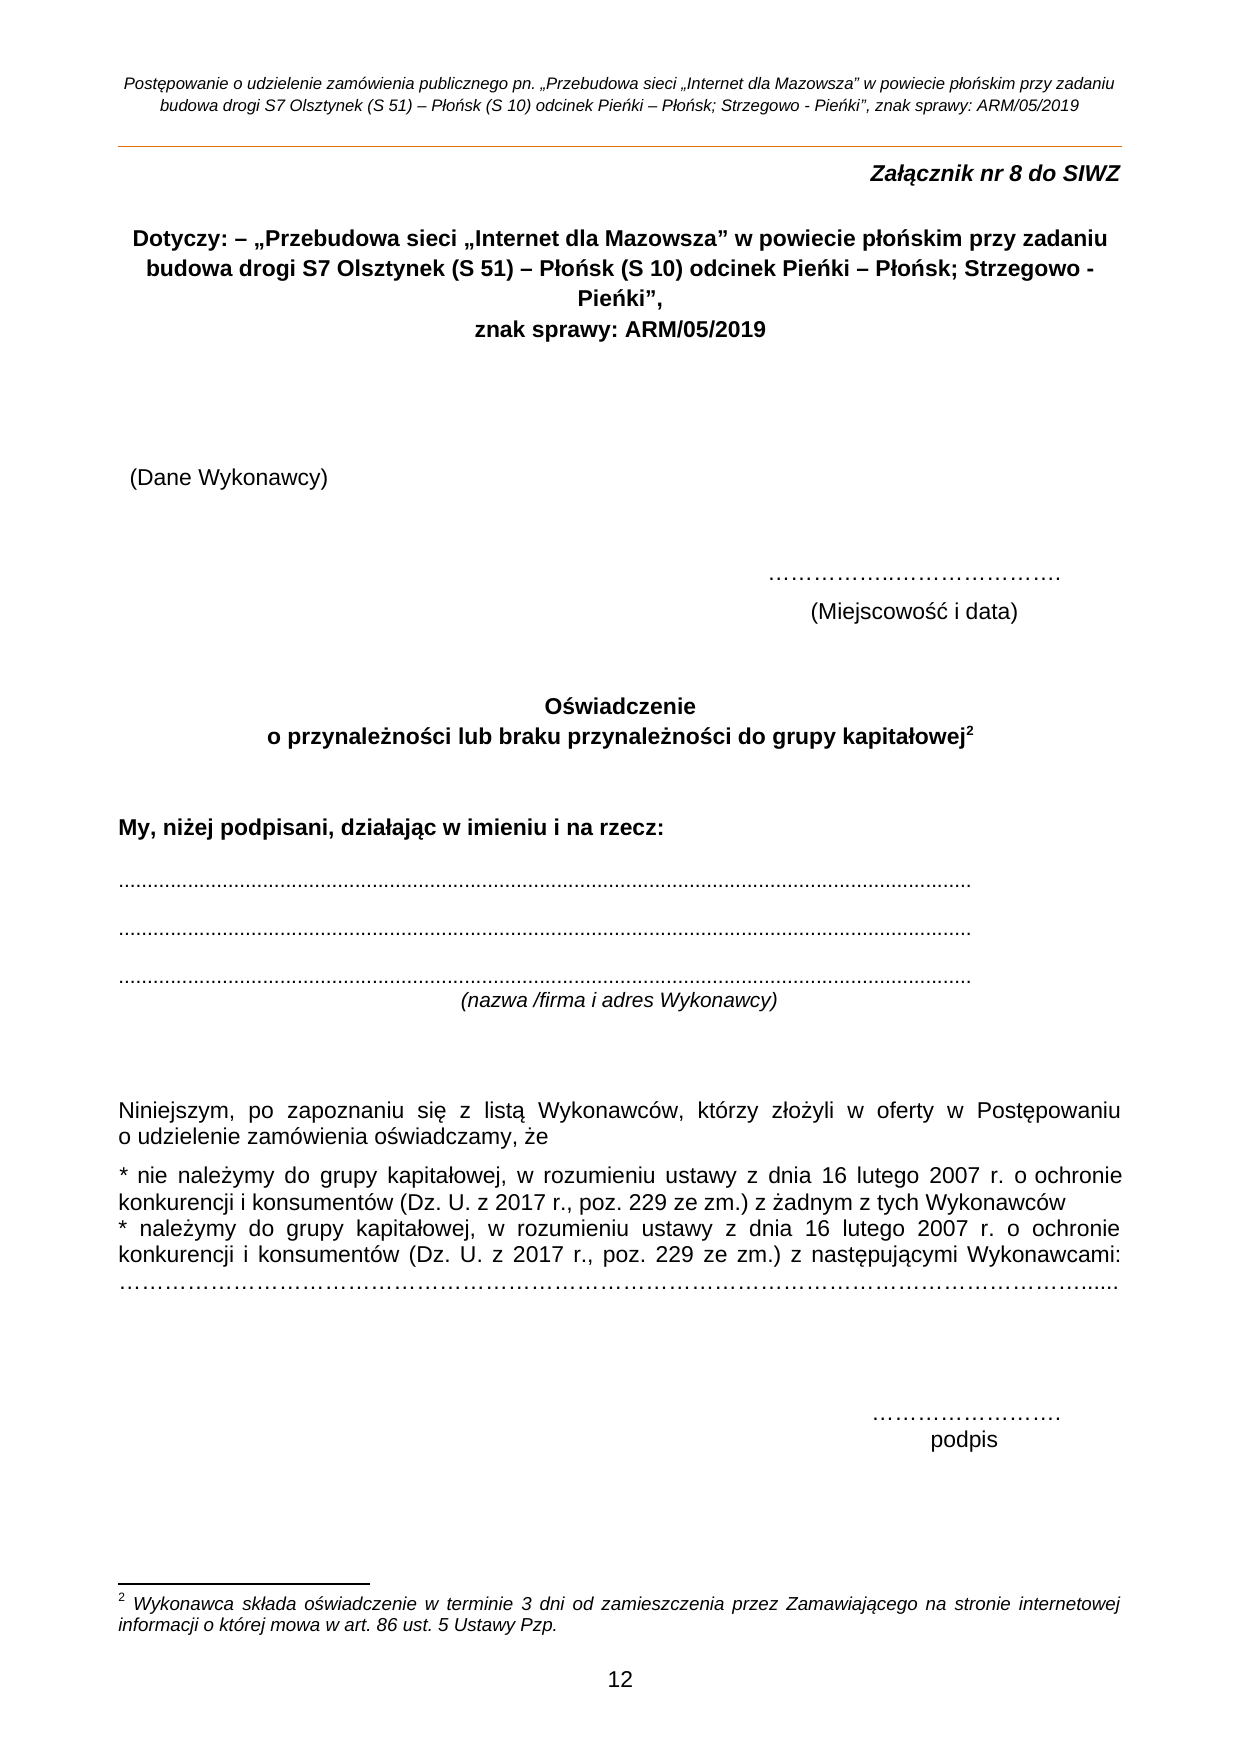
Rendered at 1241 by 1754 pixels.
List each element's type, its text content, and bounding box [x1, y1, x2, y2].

text ……………………. [118, 1399, 1122, 1426]
text * należymy do grupy kapitałowej, w rozumieniu ustawy z dnia 16 lutego 2007 r. o ochronie konkurencji i konsumentów (Dz. U. z 2017 r., poz. 229 ze zm.) z następującymi Wykonawcami: ………………………………………………………………………………………………………………...... [118, 1215, 1122, 1294]
text Załącznik nr 8 do SIWZ [118, 160, 1122, 186]
table_header Dotyczy: – „Przebudowa sieci „Internet dla Mazowsza” w powiecie płońskim przy zadaniu budowa drogi S7 Olsztynek (S 51) – Płońsk (S 10) odcinek Pieńki – Płońsk; Strzegowo - Pieńki”, znak sprawy: ARM/05/2019 [118, 225, 1122, 464]
title My, niżej podpisani, działając w imieniu i na rzecz: [118, 783, 1122, 840]
text * nie należymy do grupy kapitałowej, w rozumieniu ustawy z dnia 16 lutego 2007 r. o ochronie konkurencji i konsumentów (Dz. U. z 2017 r., poz. 229 ze zm.) z żadnym z tych Wykonawców [118, 1162, 1122, 1215]
text Oświadczenie [118, 693, 1122, 719]
text .................................................................................................................................................... [118, 916, 1122, 940]
table_cell (Dane Wykonawcy) [118, 464, 1122, 638]
text Niniejszym, po zapoznaniu się z listą Wykonawców, którzy złożyli w oferty w Postępowaniu o udzielenie zamówienia oświadczamy, że [118, 1097, 1122, 1150]
text o przynależności lub braku przynależności do grupy kapitałowej [118, 723, 1122, 749]
text .................................................................................................................................................... [118, 868, 1122, 892]
text podpis [118, 1426, 1122, 1452]
text (nazwa /firma i adres Wykonawcy) [118, 988, 1122, 1012]
text .................................................................................................................................................... [118, 964, 1122, 988]
